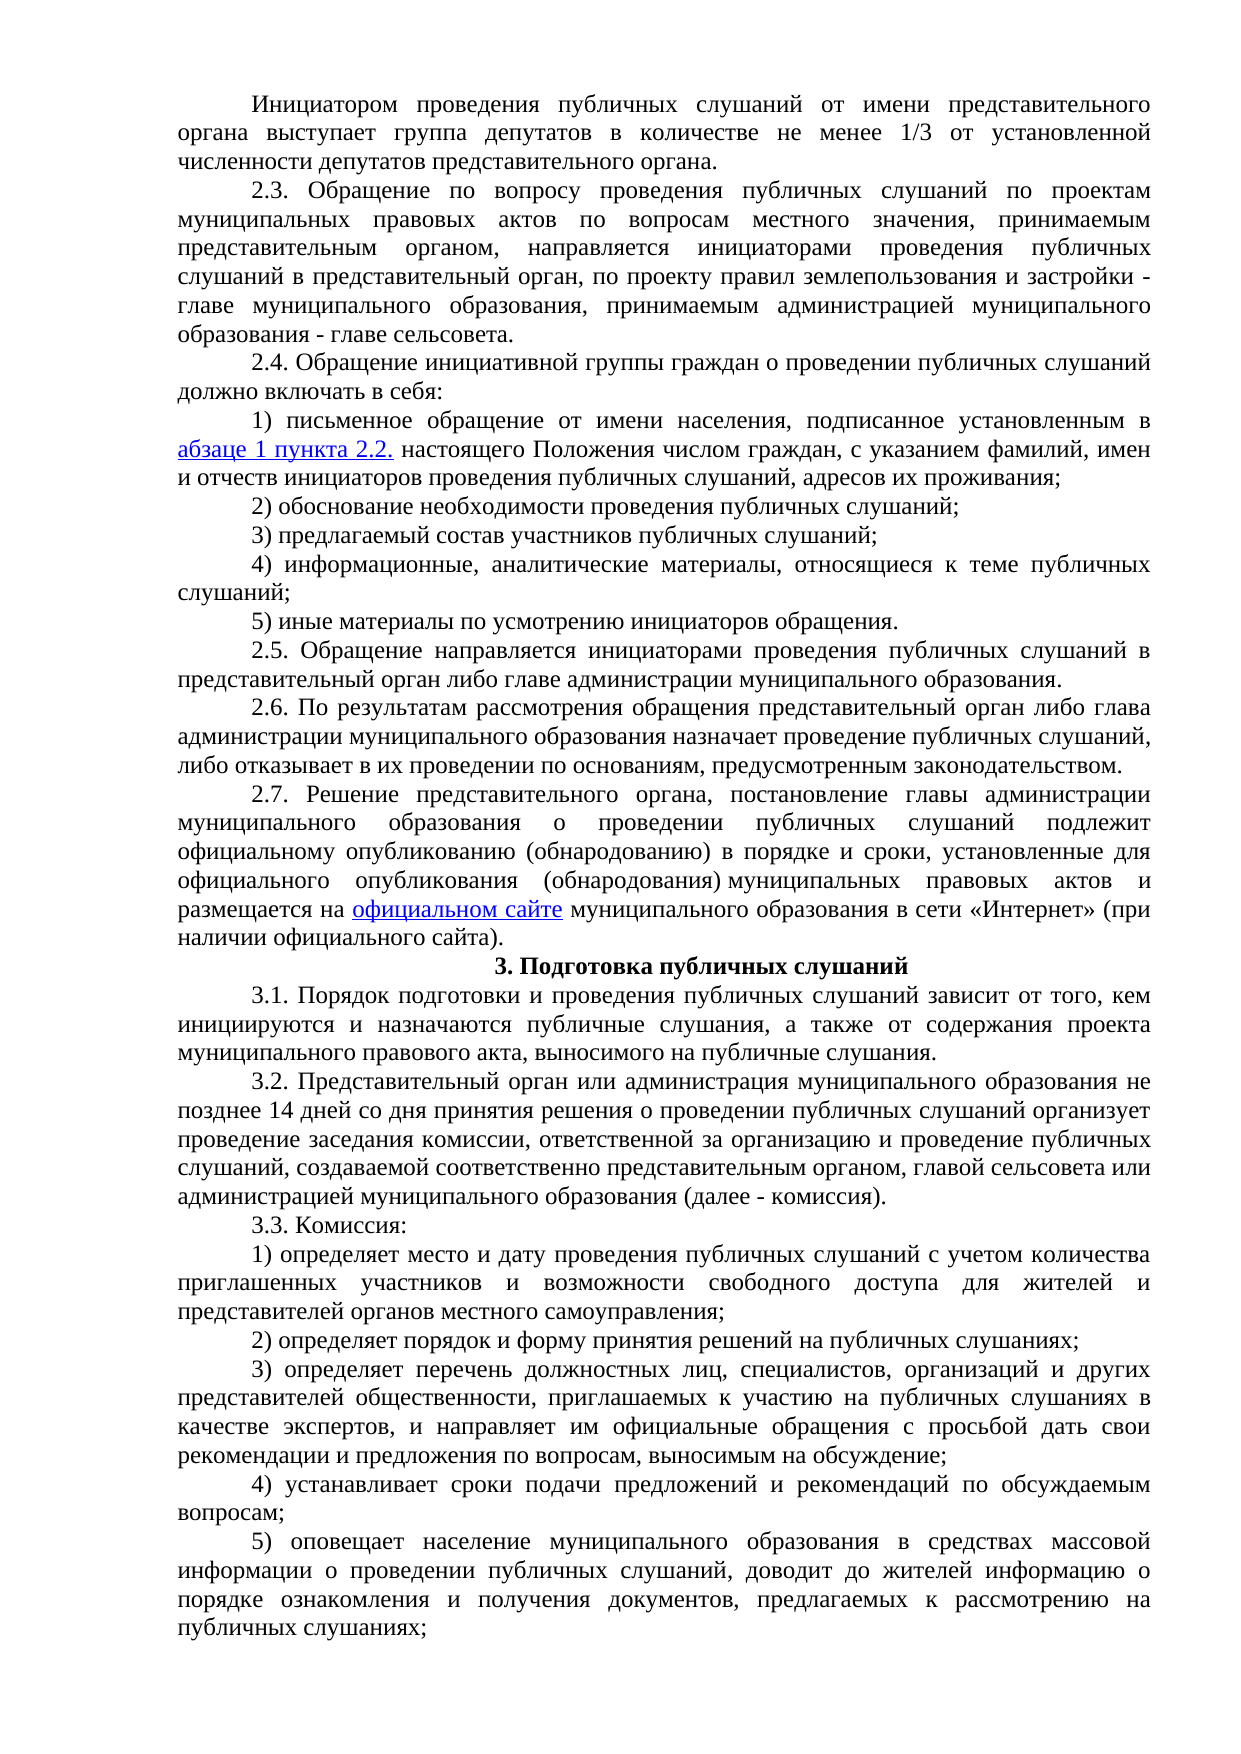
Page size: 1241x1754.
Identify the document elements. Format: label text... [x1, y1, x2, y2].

text 2.7. Решение представительного органа, постановление главы администрации муниципального образования о проведении публичных слушаний подлежит официальному опубликованию (обнародованию) в порядке и сроки, установленные для официального опубликования (обнародования) муниципальных правовых актов и размещается на официальном сайте муниципального образования в сети «Интернет» (при наличии официального сайта). [177, 779, 1152, 951]
text 2.3. Обращение по вопросу проведения публичных слушаний по проектам муниципальных правовых актов по вопросам местного значения, принимаемым представительным органом, направляется инициаторами проведения публичных слушаний в представительный орган, по проекту правил землепользования и застройки - главе муниципального образования, принимаемым администрацией муниципального образования - главе сельсовета. [177, 175, 1152, 347]
text 1) определяет место и дату проведения публичных слушаний с учетом количества приглашенных участников и возможности свободного доступа для жителей и представителей органов местного самоуправления; [177, 1239, 1152, 1325]
text 3.1. Порядок подготовки и проведения публичных слушаний зависит от того, кем инициируются и назначаются публичные слушания, а также от содержания проекта муниципального правового акта, выносимого на публичные слушания. [177, 980, 1152, 1066]
text 4) информационные, аналитические материалы, относящиеся к теме публичных слушаний; [177, 549, 1152, 606]
text Инициатором проведения публичных слушаний от имени представительного органа выступает группа депутатов в количестве не менее 1/3 от установленной численности депутатов представительного органа. [177, 89, 1152, 175]
text 3) определяет перечень должностных лиц, специалистов, организаций и других представителей общественности, приглашаемых к участию на публичных слушаниях в качестве экспертов, и направляет им официальные обращения с просьбой дать свои рекомендации и предложения по вопросам, выносимым на обсуждение; [177, 1354, 1152, 1469]
text 3.3. Комиссия: [177, 1210, 1152, 1239]
text 3.2. Представительный орган или администрация муниципального образования не позднее 14 дней со дня принятия решения о проведении публичных слушаний организует проведение заседания комиссии, ответственной за организацию и проведение публичных слушаний, создаваемой соответственно представительным органом, главой сельсовета или администрацией муниципального образования (далее - комиссия). [177, 1066, 1152, 1210]
text 2.4. Обращение инициативной группы граждан о проведении публичных слушаний должно включать в себя: [177, 347, 1152, 405]
text 3. Подготовка публичных слушаний [177, 951, 1152, 980]
text 4) устанавливает сроки подачи предложений и рекомендаций по обсуждаемым вопросам; [177, 1469, 1152, 1526]
text 1) письменное обращение от имени населения, подписанное установленным в абзаце 1 пункта 2.2. настоящего Положения числом граждан, с указанием фамилий, имен и отчеств инициаторов проведения публичных слушаний, адресов их проживания; [177, 405, 1152, 491]
text 2.6. По результатам рассмотрения обращения представительный орган либо глава администрации муниципального образования назначает проведение публичных слушаний, либо отказывает в их проведении по основаниям, предусмотренным законодательством. [177, 692, 1152, 779]
text 2) обоснование необходимости проведения публичных слушаний; [177, 491, 1152, 520]
text 5) иные материалы по усмотрению инициаторов обращения. [177, 606, 1152, 635]
text 3) предлагаемый состав участников публичных слушаний; [177, 520, 1152, 549]
text 5) оповещает население муниципального образования в средствах массовой информации о проведении публичных слушаний, доводит до жителей информацию о порядке ознакомления и получения документов, предлагаемых к рассмотрению на публичных слушаниях; [177, 1526, 1152, 1641]
text 2) определяет порядок и форму принятия решений на публичных слушаниях; [177, 1325, 1152, 1354]
text 2.5. Обращение направляется инициаторами проведения публичных слушаний в представительный орган либо главе администрации муниципального образования. [177, 635, 1152, 692]
